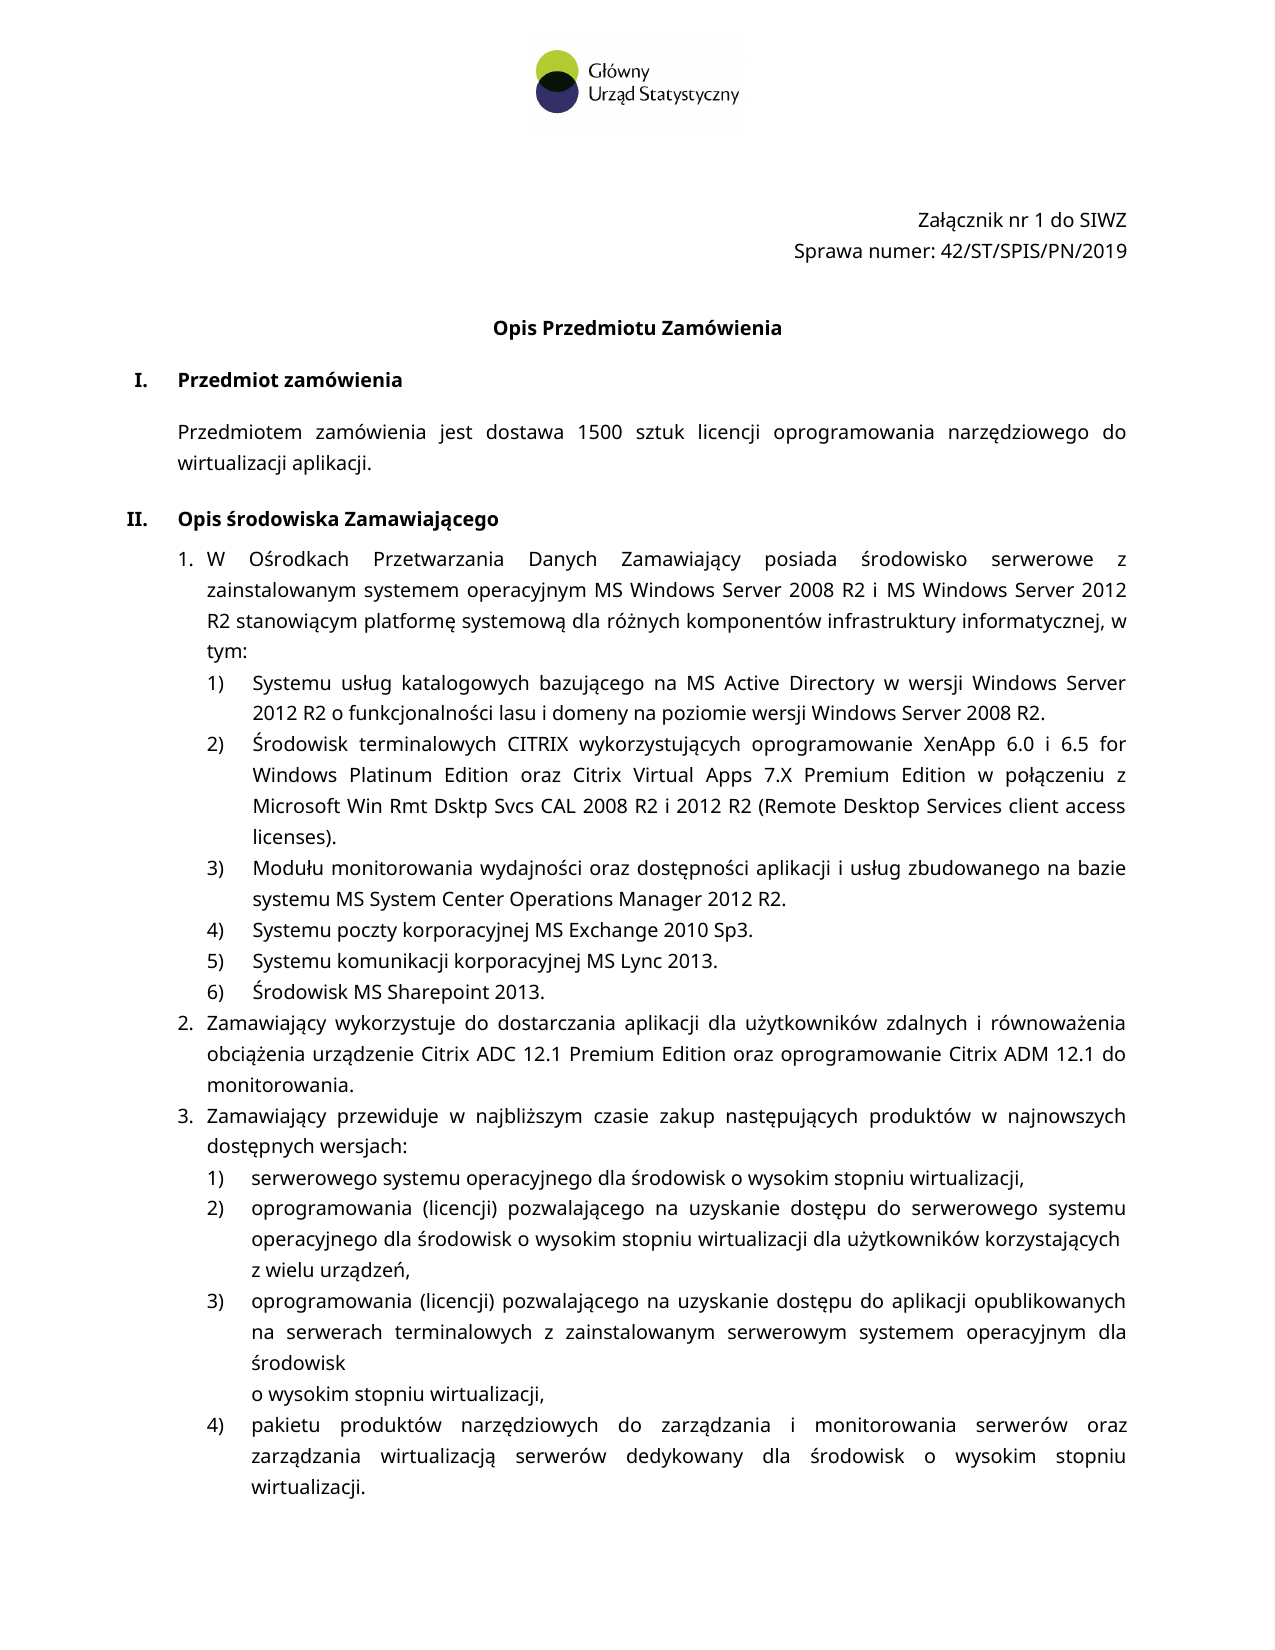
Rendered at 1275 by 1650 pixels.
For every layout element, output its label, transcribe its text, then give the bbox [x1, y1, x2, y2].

list pakietu produktów narzędziowych do zarządzania i monitorowania serwerów oraz zarządzania wirtualizacją serwerów dedykowany dla środowisk o wysokim stopniu wirtualizacji. [207, 1411, 1127, 1500]
list Systemu usług katalogowych bazującego na MS Active Directory w wersji Windows Server 2012 R2 o funkcjonalności lasu i domeny na poziomie wersji Windows Server 2008 R2. [207, 669, 1127, 727]
text Załącznik nr 1 do SIWZ [153, 207, 1127, 234]
text Opis Przedmiotu Zamówienia [148, 315, 1127, 342]
list Systemu komunikacji korporacyjnej MS Lync 2013. [207, 947, 1127, 974]
list Opis środowiska Zamawiającego [148, 506, 1127, 532]
text Sprawa numer: 42/ST/SPIS/PN/2019 [148, 238, 1127, 265]
list Środowisk MS Sharepoint 2013. [207, 978, 1127, 1005]
list Środowisk terminalowych CITRIX wykorzystujących oprogramowanie XenApp 6.0 i 6.5 for Windows Platinum Edition oraz Citrix Virtual Apps 7.X Premium Edition w połączeniu z Microsoft Win Rmt Dsktp Svcs CAL 2008 R2 i 2012 R2 (Remote Desktop Services client access licenses). [207, 731, 1127, 850]
list oprogramowania (licencji) pozwalającego na uzyskanie dostępu do serwerowego systemu operacyjnego dla środowisk o wysokim stopniu wirtualizacji dla użytkowników korzystających z wielu urządzeń, [207, 1195, 1127, 1283]
picture [526, 29, 749, 134]
list Przedmiot zamówienia [148, 367, 1127, 394]
list Zamawiający wykorzystuje do dostarczania aplikacji dla użytkowników zdalnych i równoważenia obciążenia urządzenie Citrix ADC 12.1 Premium Edition oraz oprogramowanie Citrix ADM 12.1 do monitorowania. [177, 1009, 1127, 1098]
list Modułu monitorowania wydajności oraz dostępności aplikacji i usług zbudowanego na bazie systemu MS System Center Operations Manager 2012 R2. [207, 854, 1127, 912]
list W Ośrodkach Przetwarzania Danych Zamawiający posiada środowisko serwerowe z zainstalowanym systemem operacyjnym MS Windows Server 2008 R2 i MS Windows Server 2012 R2 stanowiącym platformę systemową dla różnych komponentów infrastruktury informatycznej, w tym: [177, 545, 1127, 665]
list Systemu poczty korporacyjnej MS Exchange 2010 Sp3. [207, 916, 1127, 943]
list oprogramowania (licencji) pozwalającego na uzyskanie dostępu do aplikacji opublikowanych na serwerach terminalowych z zainstalowanym serwerowym systemem operacyjnym dla środowisk o wysokim stopniu wirtualizacji, [207, 1287, 1127, 1407]
list Zamawiający przewiduje w najbliższym czasie zakup następujących produktów w najnowszych dostępnych wersjach: [177, 1102, 1127, 1160]
text Przedmiotem zamówienia jest dostawa 1500 sztuk licencji oprogramowania narzędziowego do wirtualizacji aplikacji. [177, 419, 1127, 477]
list serwerowego systemu operacyjnego dla środowisk o wysokim stopniu wirtualizacji, [207, 1164, 1127, 1191]
